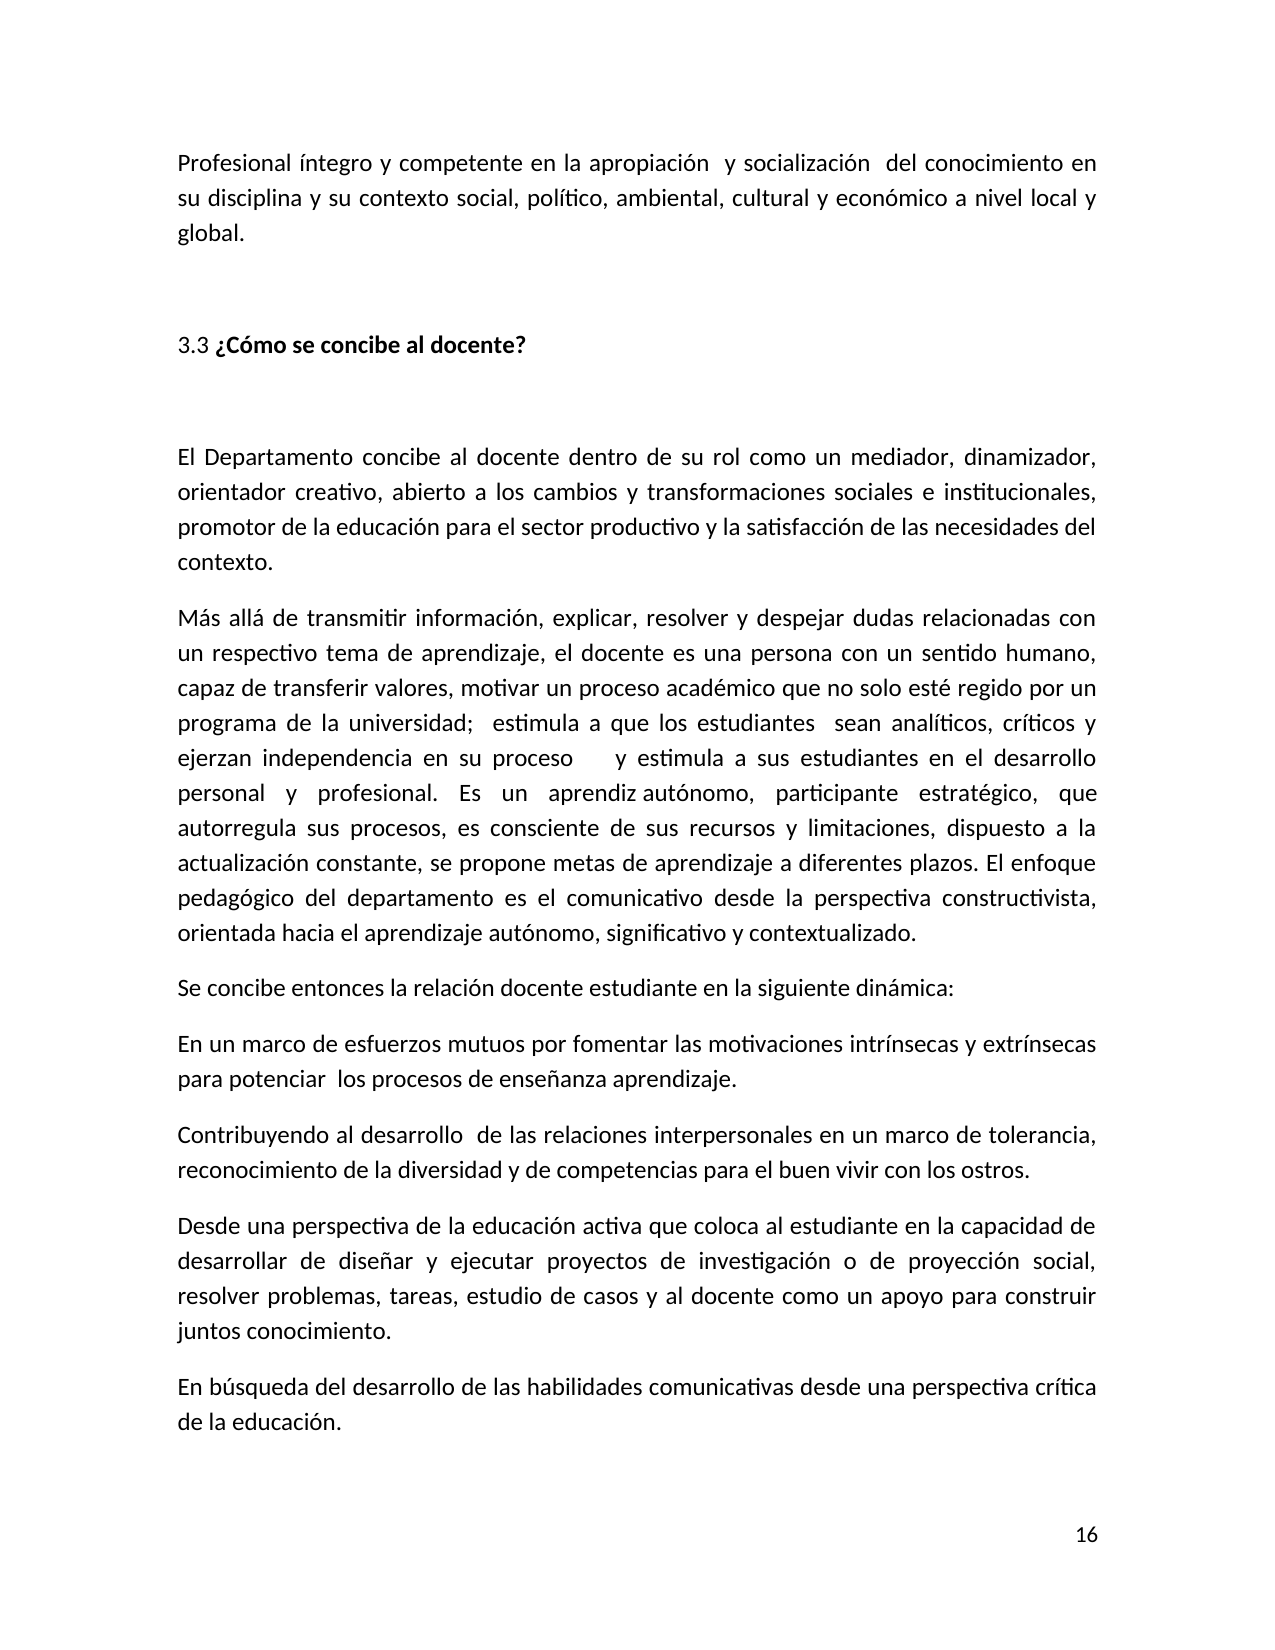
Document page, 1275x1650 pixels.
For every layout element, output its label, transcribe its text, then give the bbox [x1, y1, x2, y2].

text En búsqueda del desarrollo de las habilidades comunicativas desde una perspectiva crítica de la educación. [177, 1371, 1098, 1436]
text Más allá de transmitir información, explicar, resolver y despejar dudas relacionadas con un respectivo tema de aprendizaje, el docente es una persona con un sentido humano, capaz de transferir valores, motivar un proceso académico que no solo esté regido por un programa de la universidad; estimula a que los estudiantes sean analíticos, críticos y ejerzan independencia en su proceso y estimula a sus estudiantes en el desarrollo personal y profesional. Es un aprendiz autónomo, participante estratégico, que autorregula sus procesos, es consciente de sus recursos y limitaciones, dispuesto a la actualización constante, se propone metas de aprendizaje a diferentes plazos. El enfoque pedagógico del departamento es el comunicativo desde la perspectiva constructivista, orientada hacia el aprendizaje autónomo, significativo y contextualizado. [177, 602, 1098, 947]
text 3.3 ¿Cómo se concibe al docente? [177, 329, 1098, 360]
text Se concibe entonces la relación docente estudiante en la siguiente dinámica: [177, 973, 1098, 1003]
text En un marco de esfuerzos mutuos por fomentar las motivaciones intrínsecas y extrínsecas para potenciar los procesos de enseñanza aprendizaje. [177, 1028, 1098, 1094]
text Contribuyendo al desarrollo de las relaciones interpersonales en un marco de tolerancia, reconocimiento de la diversidad y de competencias para el buen vivir con los ostros. [177, 1119, 1098, 1185]
text El Departamento concibe al docente dentro de su rol como un mediador, dinamizador, orientador creativo, abierto a los cambios y transformaciones sociales e institucionales, promotor de la educación para el sector productivo y la satisfacción de las necesidades del contexto. [177, 441, 1098, 576]
text Profesional íntegro y competente en la apropiación y socialización del conocimiento en su disciplina y su contexto social, político, ambiental, cultural y económico a nivel local y global. [177, 148, 1098, 248]
text Desde una perspectiva de la educación activa que coloca al estudiante en la capacidad de desarrollar de diseñar y ejecutar proyectos de investigación o de proyección social, resolver problemas, tareas, estudio de casos y al docente como un apoyo para construir juntos conocimiento. [177, 1210, 1098, 1346]
